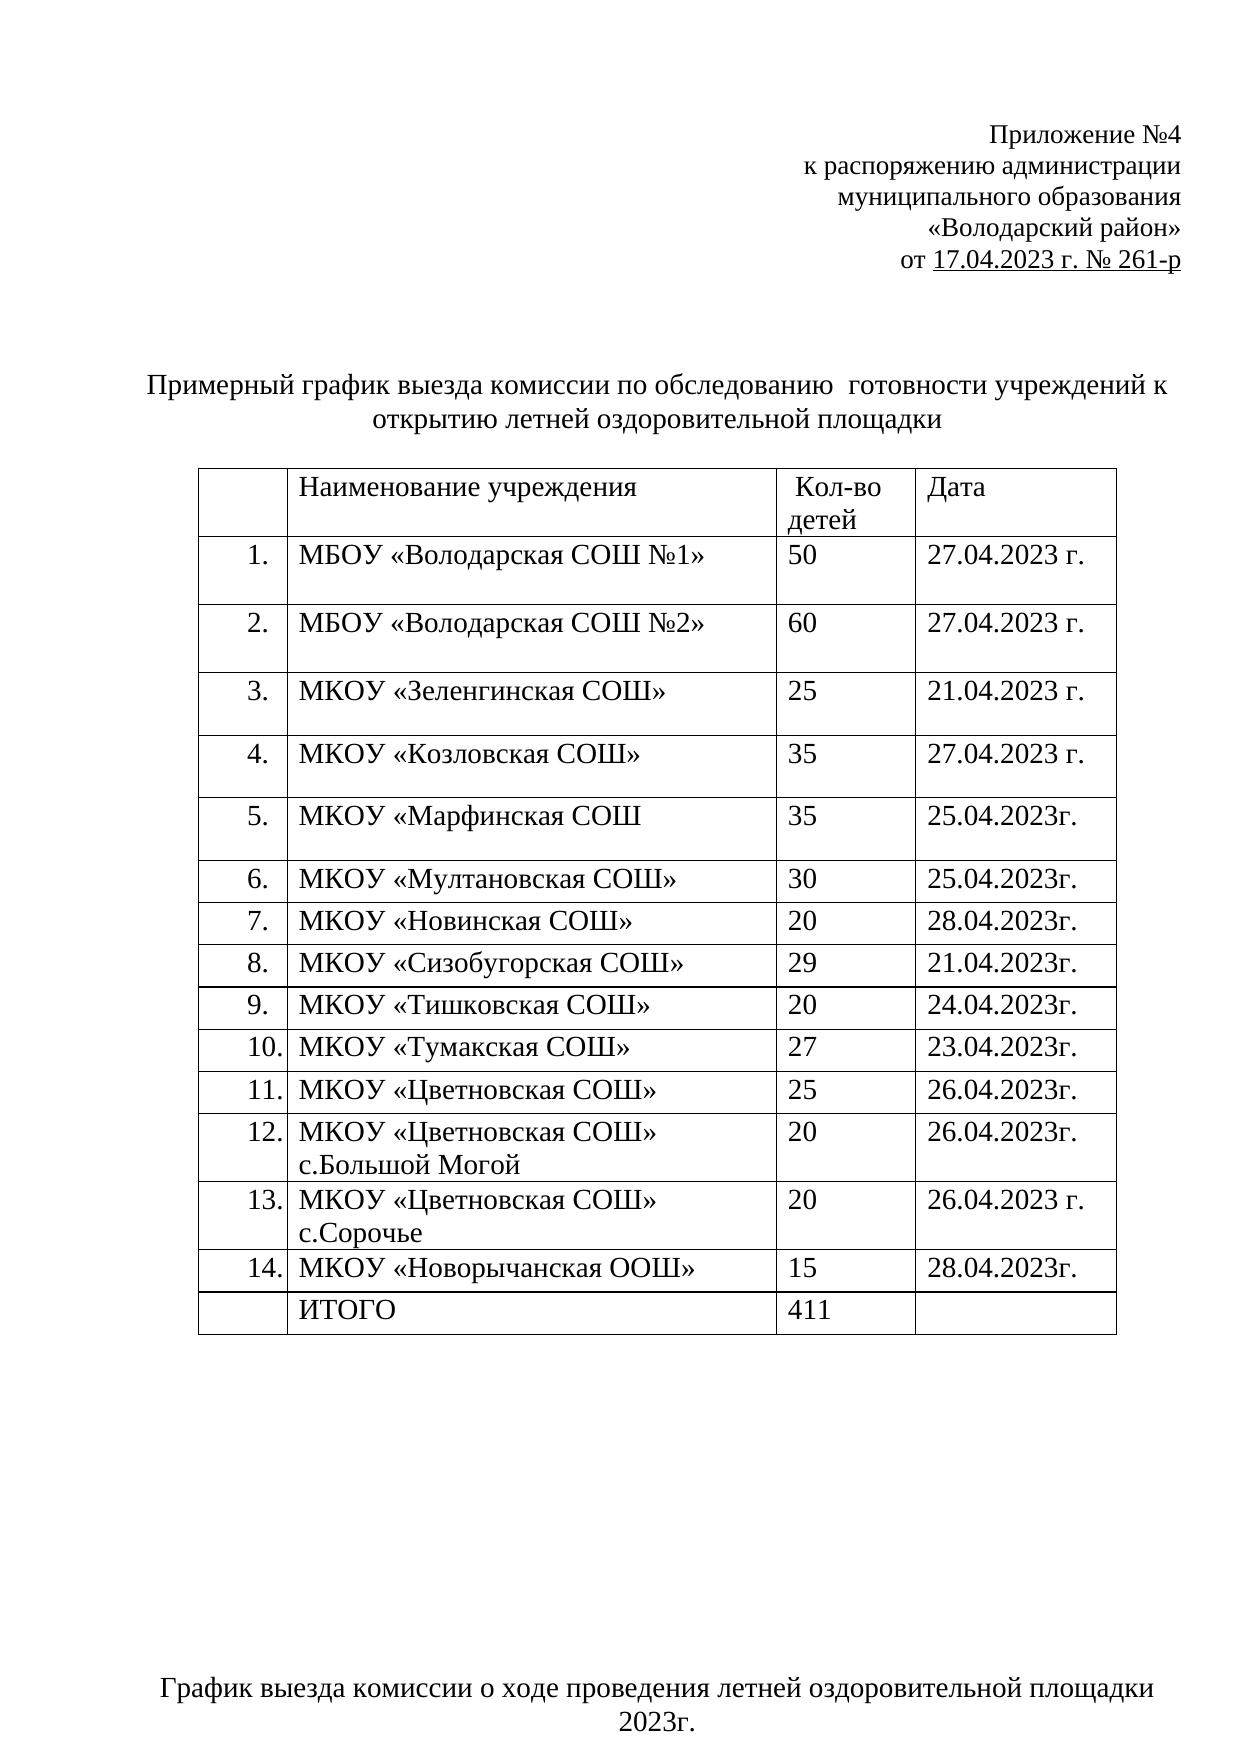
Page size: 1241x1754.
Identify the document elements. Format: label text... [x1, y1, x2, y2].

table_cell 30 [777, 861, 915, 902]
table_cell [199, 798, 287, 860]
table_cell [199, 1250, 287, 1291]
table_cell МКОУ «Новинская СОШ» [288, 903, 776, 944]
table_cell 23.04.2023г. [916, 1030, 1116, 1071]
table_cell [199, 1072, 287, 1113]
text График выезда комиссии о ходе проведения летней оздоровительной площадки 2023г. [133, 1670, 1181, 1737]
table_header Дата [916, 469, 1116, 536]
table_cell 20 [777, 1182, 915, 1249]
table_cell 27 [777, 1030, 915, 1071]
table_cell 15 [777, 1250, 915, 1291]
text «Володарский район» [133, 212, 1181, 243]
table_cell 25.04.2023г. [916, 861, 1116, 902]
table_cell 20 [777, 903, 915, 944]
table_cell 29 [777, 945, 915, 986]
table_cell 26.04.2023г. [916, 1072, 1116, 1113]
table_cell 21.04.2023г. [916, 945, 1116, 986]
table_cell 28.04.2023г. [916, 903, 1116, 944]
table_header Кол-во детей [777, 469, 915, 536]
text муниципального образования [133, 180, 1181, 212]
table_cell 35 [777, 736, 915, 797]
table_cell [199, 1114, 287, 1181]
table_cell 24.04.2023г. [916, 988, 1116, 1028]
table_cell [199, 537, 287, 604]
table_cell МБОУ «Володарская СОШ №2» [288, 605, 776, 672]
table_cell МКОУ «Новорычанская ООШ» [288, 1250, 776, 1291]
table_cell МКОУ «Тишковская СОШ» [288, 988, 776, 1028]
table_cell 20 [777, 988, 915, 1028]
table_cell [199, 1030, 287, 1071]
table_cell 60 [777, 605, 915, 672]
table_cell [199, 736, 287, 797]
table_cell МКОУ «Цветновская СОШ» [288, 1072, 776, 1113]
table_cell 411 [777, 1293, 915, 1333]
table_cell 27.04.2023 г. [916, 736, 1116, 797]
table_header [199, 469, 287, 536]
table_cell МКОУ «Мултановская СОШ» [288, 861, 776, 902]
table_cell [199, 988, 287, 1028]
table_cell 21.04.2023 г. [916, 673, 1116, 735]
table_header Наименование учреждения [288, 469, 776, 536]
table_cell 50 [777, 537, 915, 604]
table_cell МКОУ «Марфинская СОШ [288, 798, 776, 860]
table_cell [199, 1182, 287, 1249]
table_cell 25 [777, 673, 915, 735]
table_cell 20 [777, 1114, 915, 1181]
table_cell 25.04.2023г. [916, 798, 1116, 860]
table_cell 26.04.2023 г. [916, 1182, 1116, 1249]
table_cell [199, 903, 287, 944]
table_cell 27.04.2023 г. [916, 537, 1116, 604]
table_cell 25 [777, 1072, 915, 1113]
table_cell [199, 861, 287, 902]
text от 17.04.2023 г. № 261-р [133, 243, 1181, 274]
table_cell МКОУ «Сизобугорская СОШ» [288, 945, 776, 986]
table_cell [199, 673, 287, 735]
table_cell МКОУ «Козловская СОШ» [288, 736, 776, 797]
table_cell [199, 605, 287, 672]
text к распоряжению администрации [133, 149, 1181, 180]
text Примерный график выезда комиссии по обследованию готовности учреждений к открытию летней оздоровительной площадки [133, 367, 1181, 434]
table_cell МКОУ «Цветновская СОШ» с.Большой Могой [288, 1114, 776, 1181]
table_cell МКОУ «Зеленгинская СОШ» [288, 673, 776, 735]
table_cell 28.04.2023г. [916, 1250, 1116, 1291]
table_cell 27.04.2023 г. [916, 605, 1116, 672]
table_cell 35 [777, 798, 915, 860]
table_cell [199, 945, 287, 986]
table_cell МКОУ «Цветновская СОШ» с.Сорочье [288, 1182, 776, 1249]
table_cell ИТОГО [288, 1293, 776, 1333]
table_cell [199, 1293, 287, 1333]
table_cell [916, 1293, 1116, 1333]
text Приложение №4 [133, 118, 1181, 149]
table_cell МБОУ «Володарская СОШ №1» [288, 537, 776, 604]
table_cell 26.04.2023г. [916, 1114, 1116, 1181]
table_cell МКОУ «Тумакская СОШ» [288, 1030, 776, 1071]
